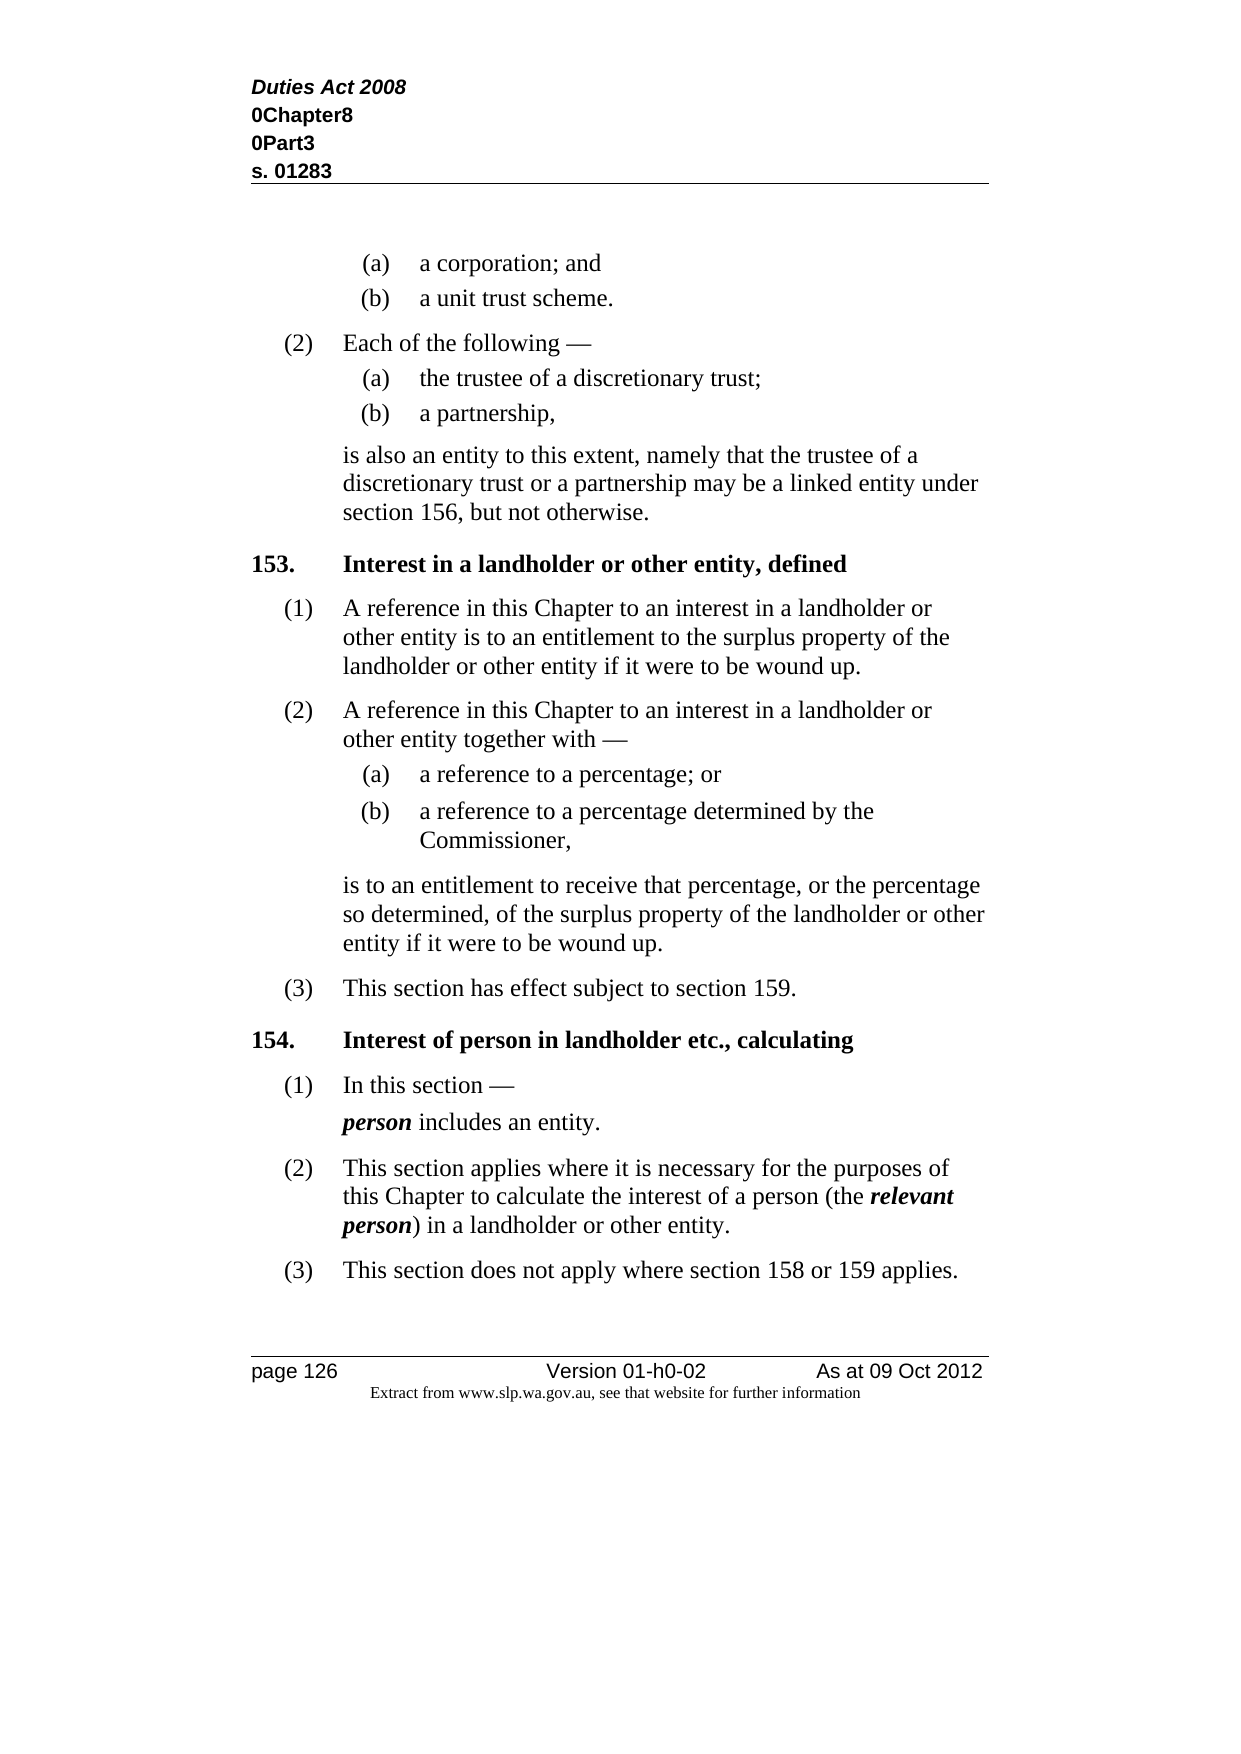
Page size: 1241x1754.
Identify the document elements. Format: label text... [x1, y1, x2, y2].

text (1) A reference in this Chapter to an interest in a landholder or other entity is to an entitlement to the surplus property of the landholder or other entity if it were to be wound up. [251, 593, 989, 679]
text (b) a reference to a percentage determined by the Commissioner, [251, 796, 989, 853]
text (2) This section applies where it is necessary for the purposes of this Chapter to calculate the interest of a person (the relevant person) in a landholder or other entity. [251, 1153, 989, 1239]
subtitle 154. Interest of person in landholder etc., calculating [251, 1025, 989, 1053]
text (3) This section has effect subject to section 159. [251, 973, 989, 1002]
text person includes an entity. [251, 1107, 989, 1136]
text (2) A reference in this Chapter to an interest in a landholder or other entity together with — [251, 695, 989, 753]
text (a) a reference to a percentage; or [251, 759, 989, 788]
subtitle 153. Interest in a landholder or other entity, defined [251, 549, 989, 578]
text (2) Each of the following — [251, 328, 989, 357]
text (a) the trustee of a discretionary trust; [251, 363, 989, 392]
text (3) This section does not apply where section 158 or 159 applies. [251, 1256, 989, 1284]
text is also an entity to this extent, namely that the trustee of a discretionary trust or a partnership may be a linked entity under section 156, but not otherwise. [251, 440, 989, 526]
text (a) a corporation; and [251, 248, 989, 277]
text (b) a partnership, [251, 398, 989, 427]
text is to an entitlement to receive that percentage, or the percentage so determined, of the surplus property of the landholder or other entity if it were to be wound up. [251, 870, 989, 956]
text (b) a unit trust scheme. [251, 283, 989, 312]
text (1) In this section — [251, 1070, 989, 1099]
